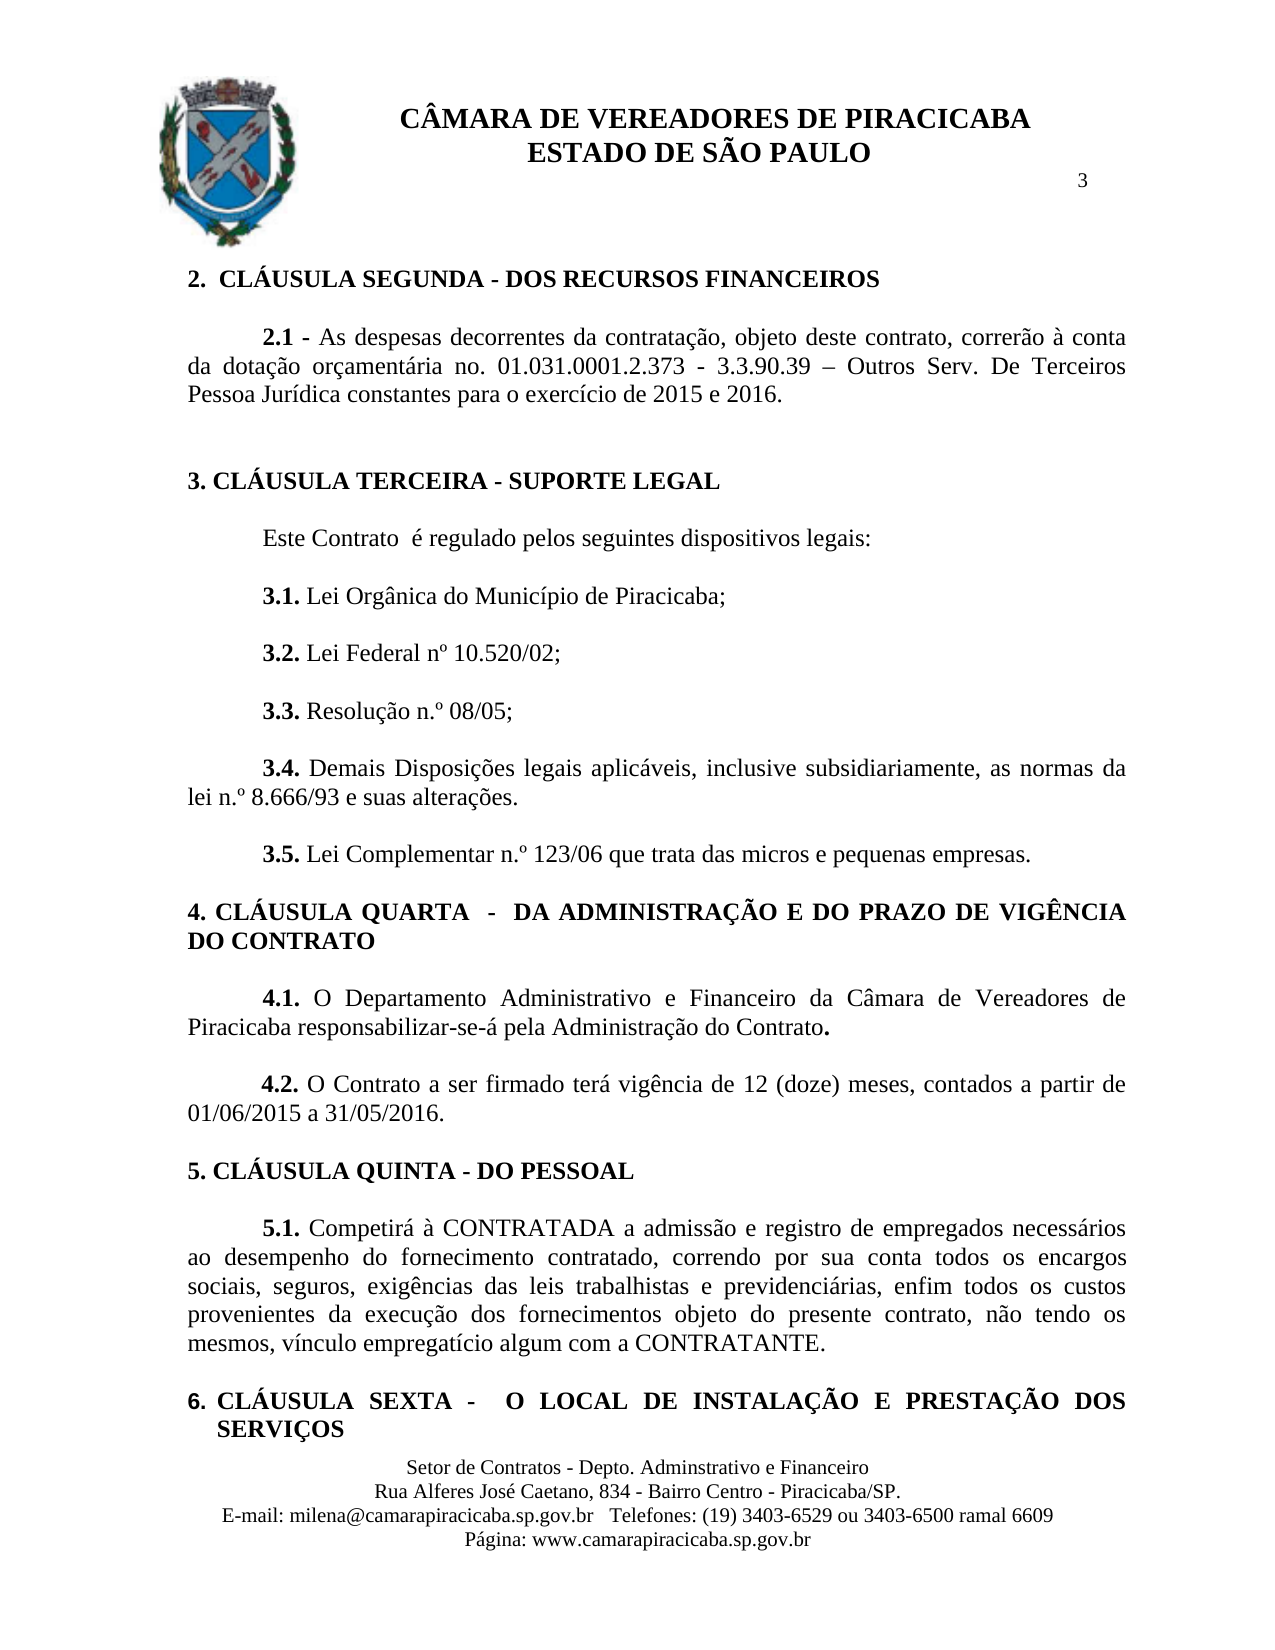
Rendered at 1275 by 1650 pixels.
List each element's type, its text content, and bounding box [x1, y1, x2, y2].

text 3.1. Lei Orgânica do Município de Piracicaba; [187, 581, 1127, 609]
text 4.1. O Departamento Administrativo e Financeiro da Câmara de Vereadores de Piracicaba responsabilizar-se-á pela Administração do Contrato. [187, 983, 1127, 1041]
list CLÁUSULA SEXTA - O LOCAL DE INSTALAÇÃO E PRESTAÇÃO DOS SERVIÇOS [187, 1386, 1127, 1443]
text 2.1 - As despesas decorrentes da contratação, objeto deste contrato, correrão à conta da dotação orçamentária no. 01.031.0001.2.373 - 3.3.90.39 – Outros Serv. De Terceiros Pessoa Jurídica constantes para o exercício de 2015 e 2016. [187, 322, 1127, 408]
text 2. CLÁUSULA SEGUNDA - DOS RECURSOS FINANCEIROS [187, 264, 1127, 293]
text 3.3. Resolução n.º 08/05; [187, 696, 1127, 724]
text 3.2. Lei Federal nº 10.520/02; [187, 638, 1127, 667]
text 3.4. Demais Disposições legais aplicáveis, inclusive subsidiariamente, as normas da lei n.º 8.666/93 e suas alterações. [187, 753, 1127, 811]
text 3. CLÁUSULA TERCEIRA - SUPORTE LEGAL [187, 466, 1127, 494]
text 3.5. Lei Complementar n.º 123/06 que trata das micros e pequenas empresas. [187, 839, 1127, 868]
text 4. CLÁUSULA QUARTA - DA ADMINISTRAÇÃO E DO PRAZO DE VIGÊNCIA DO CONTRATO [187, 897, 1127, 954]
text 5.1. Competirá à CONTRATADA a admissão e registro de empregados necessários ao desempenho do fornecimento contratado, correndo por sua conta todos os encargos sociais, seguros, exigências das leis trabalhistas e previdenciárias, enfim todos os custos provenientes da execução dos fornecimentos objeto do presente contrato, não tendo os mesmos, vínculo empregatício algum com a CONTRATANTE. [187, 1213, 1127, 1357]
text 5. CLÁUSULA QUINTA - DO PESSOAL [187, 1156, 1127, 1184]
text 4.2. O Contrato a ser firmado terá vigência de 12 (doze) meses, contados a partir de 01/06/2015 a 31/05/2016. [187, 1069, 1127, 1127]
text Este Contrato é regulado pelos seguintes dispositivos legais: [187, 523, 1127, 552]
